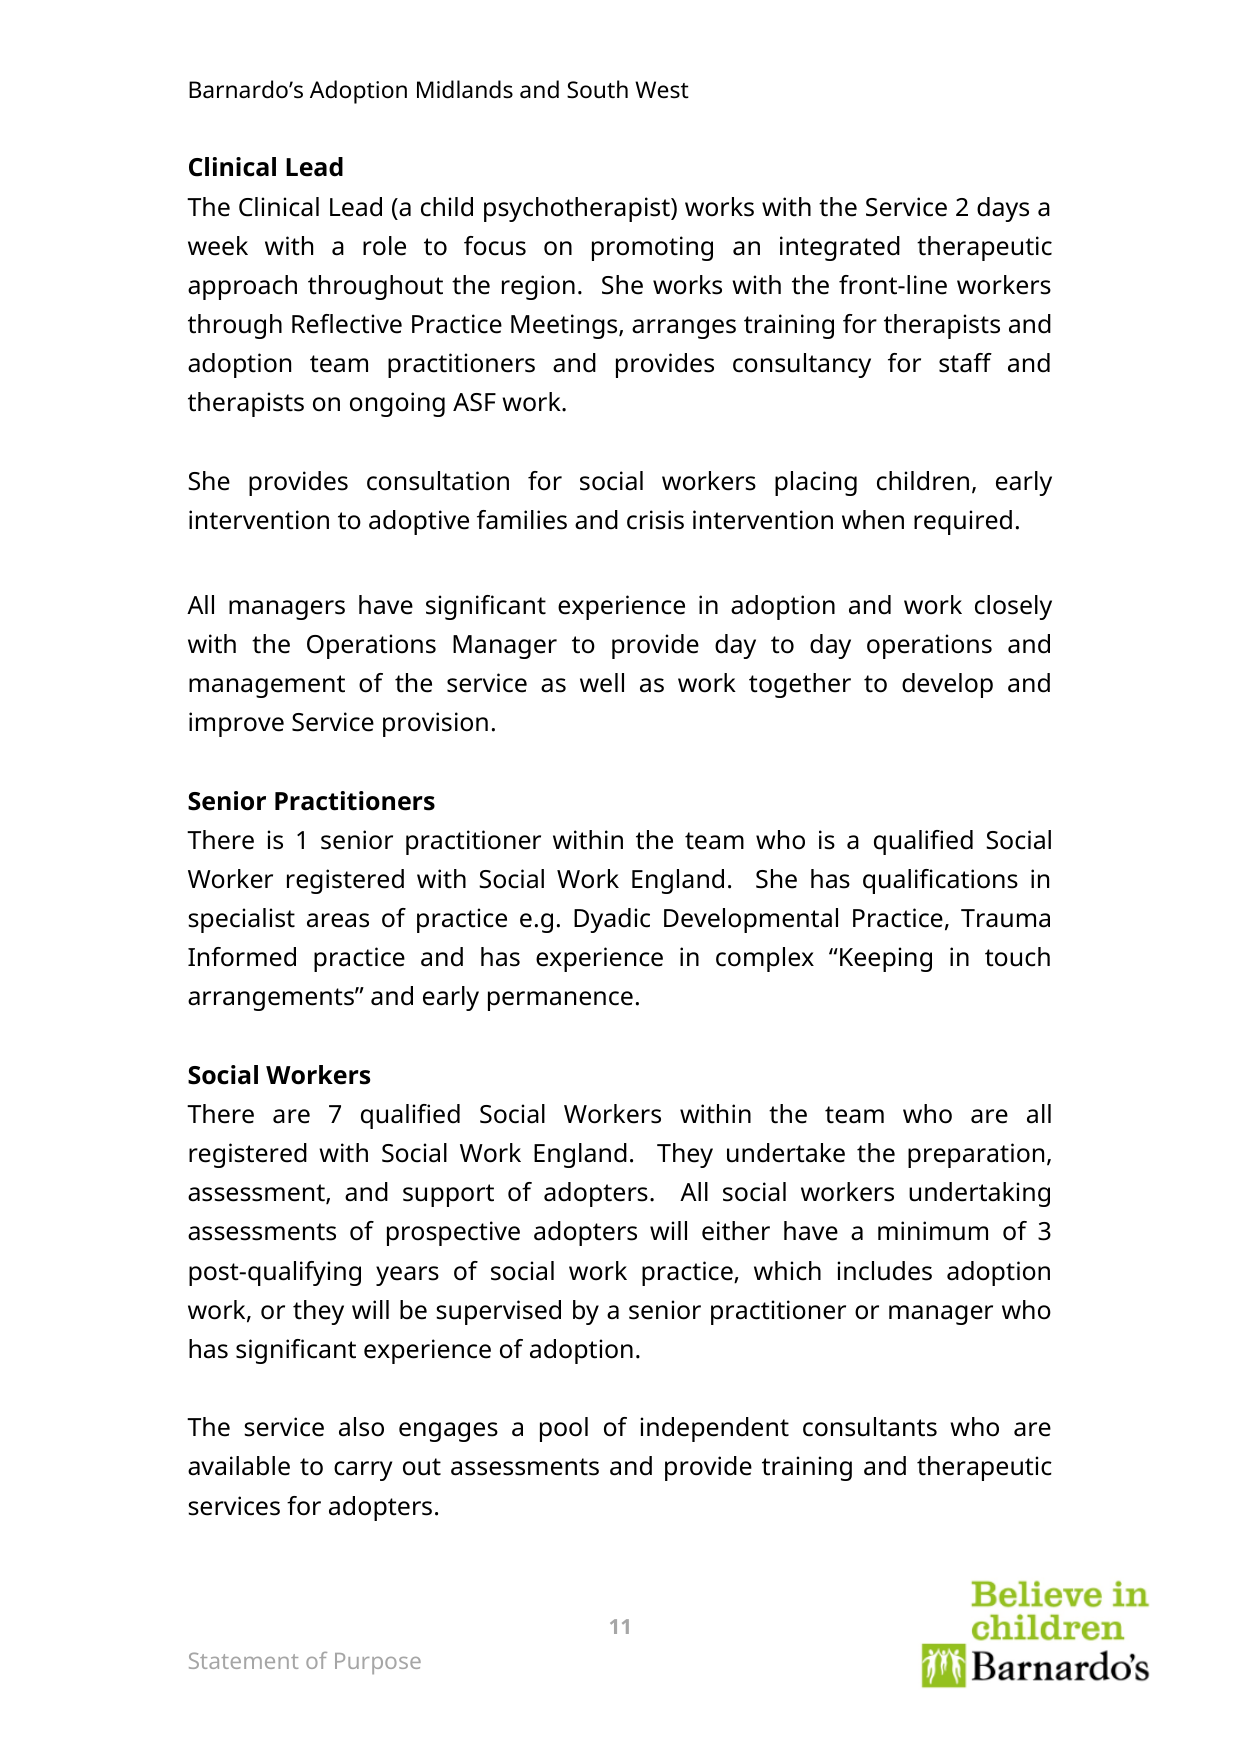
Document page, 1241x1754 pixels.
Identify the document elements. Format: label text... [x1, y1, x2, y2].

text There are 7 qualified Social Workers within the team who are all registered with Social Work England. They undertake the preparation, assessment, and support of adopters. All social workers undertaking assessments of prospective adopters will either have a minimum of 3 post-qualifying years of social work practice, which includes adoption work, or they will be supervised by a senior practitioner or manager who has significant experience of adoption. [187, 1096, 1053, 1366]
text All managers have significant experience in adoption and work closely with the Operations Manager to provide day to day operations and management of the service as well as work together to develop and improve Service provision. [187, 587, 1053, 739]
text Clinical Lead [187, 150, 1053, 184]
text The Clinical Lead (a child psychotherapist) works with the Service 2 days a week with a role to focus on promoting an integrated therapeutic approach throughout the region. She works with the front-line workers through Reflective Practice Meetings, arranges training for therapists and adoption team practitioners and provides consultancy for staff and therapists on ongoing ASF work. [187, 189, 1053, 419]
text There is 1 senior practitioner within the team who is a qualified Social Worker registered with Social Work England. She has qualifications in specialist areas of practice e.g. Dyadic Developmental Practice, Trauma Informed practice and has experience in complex “Keeping in touch arrangements” and early permanence. [187, 822, 1053, 1013]
picture [911, 1565, 1159, 1693]
text Social Workers [187, 1057, 1053, 1091]
text Senior Practitioners [187, 783, 1053, 817]
text The service also engages a pool of independent consultants who are available to carry out assessments and provide training and therapeutic services for adopters. [187, 1410, 1053, 1522]
text She provides consultation for social workers placing children, early intervention to adoptive families and crisis intervention when required. [187, 463, 1053, 537]
